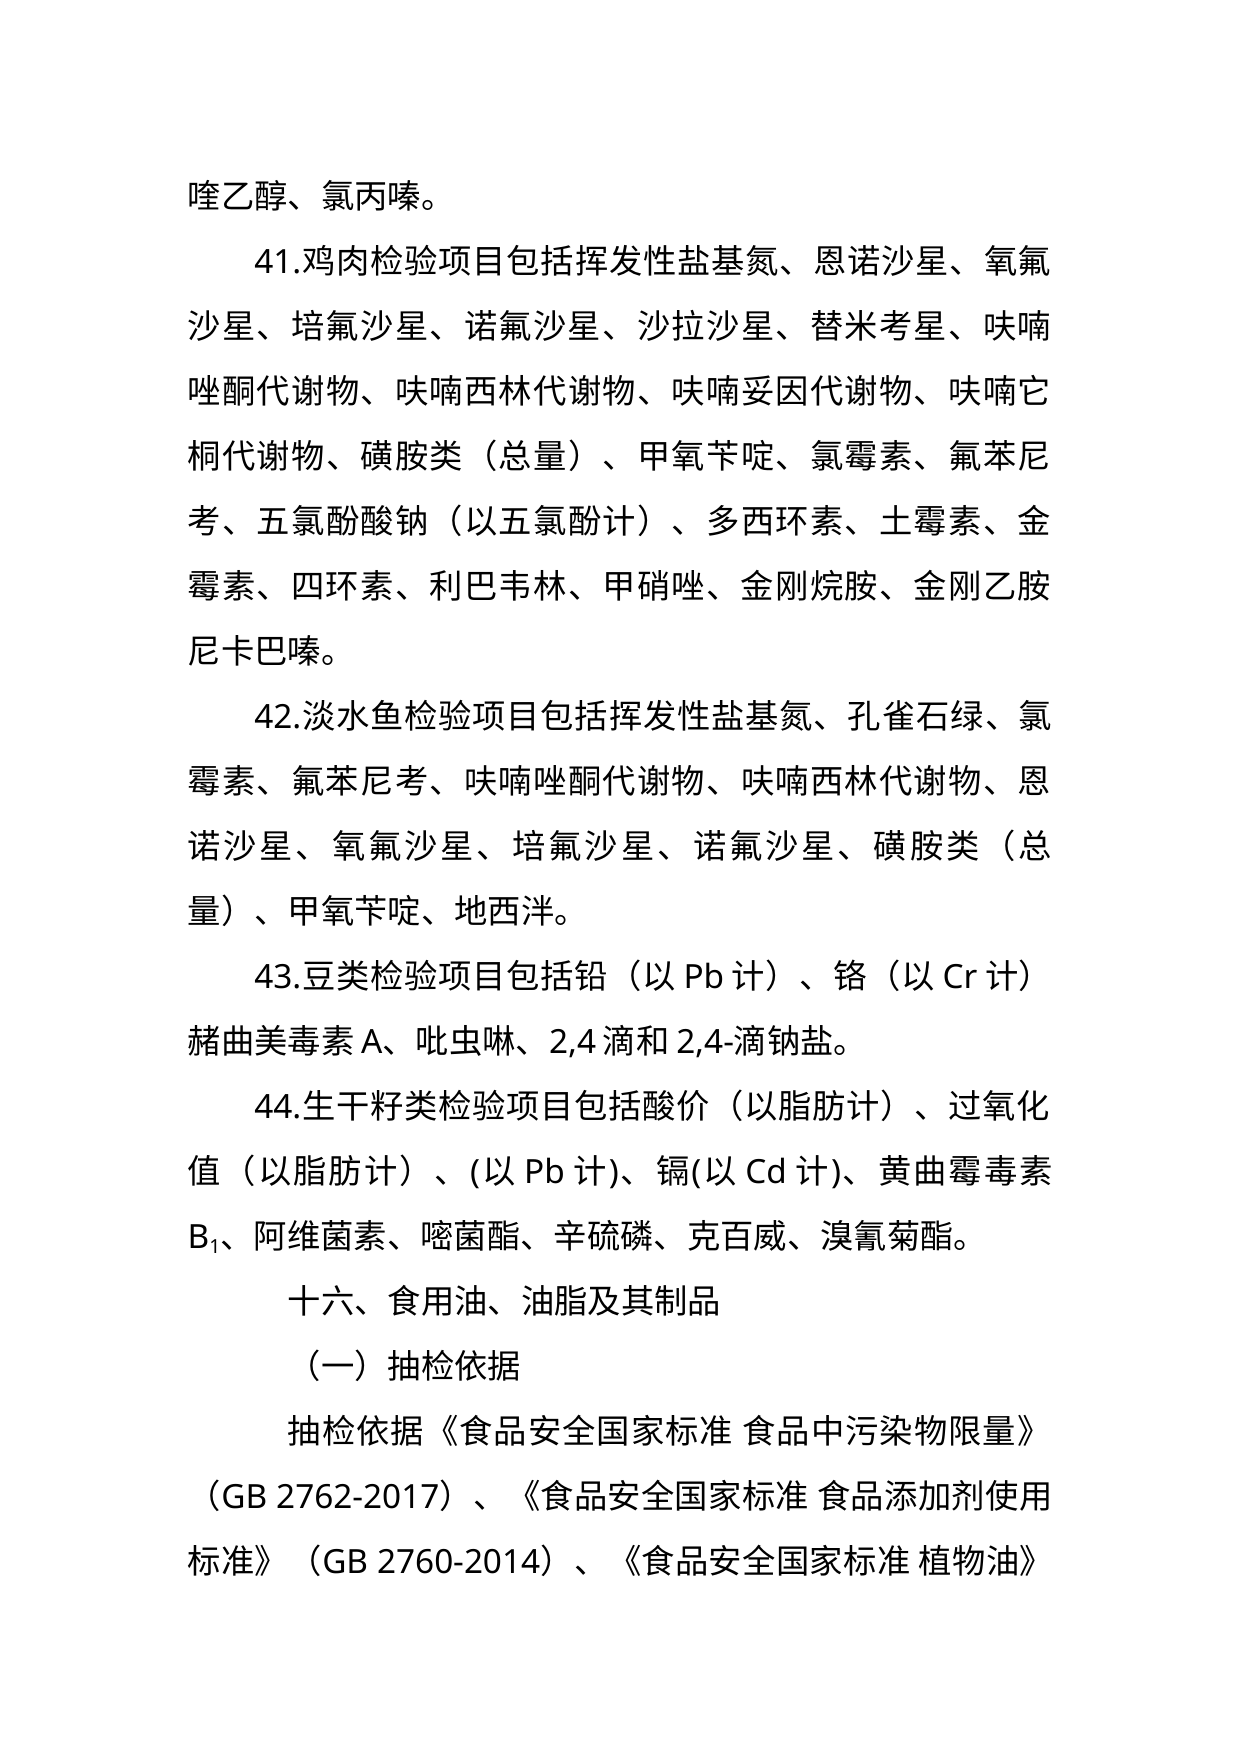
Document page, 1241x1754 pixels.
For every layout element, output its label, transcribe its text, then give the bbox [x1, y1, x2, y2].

list 44.生干籽类检验项目包括酸价（以脂肪计）、过氧化值（以脂肪计）、(以Pb计)、镉(以Cd计)、黄曲霉毒素B1、阿维菌素、嘧菌酯、辛硫磷、克百威、溴氰菊酯。 [187, 1072, 1053, 1267]
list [187, 162, 1053, 227]
list 41.鸡肉检验项目包括挥发性盐基氮、恩诺沙星、氧氟沙星、培氟沙星、诺氟沙星、沙拉沙星、替米考星、呋喃唑酮代谢物、呋喃西林代谢物、呋喃妥因代谢物、呋喃它桐代谢物、磺胺类（总量）、甲氧苄啶、氯霉素、氟苯尼考、五氯酚酸钠（以五氯酚计）、多西环素、土霉素、金霉素、四环素、利巴韦林、甲硝唑、金刚烷胺、金刚乙胺、尼卡巴嗪。 [187, 227, 1053, 682]
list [187, 1397, 1053, 1592]
list （一）抽检依据 [187, 1332, 1053, 1397]
list 十六、食用油、油脂及其制品 [187, 1267, 1053, 1332]
list 42.淡水鱼检验项目包括挥发性盐基氮、孔雀石绿、氯霉素、氟苯尼考、呋喃唑酮代谢物、呋喃西林代谢物、恩诺沙星、氧氟沙星、培氟沙星、诺氟沙星、磺胺类（总量）、甲氧苄啶、地西泮。 [187, 682, 1053, 942]
list 43.豆类检验项目包括铅（以Pb计）、铬（以Cr计）、赭曲美毒素A、吡虫啉、2,4滴和2,4-滴钠盐。 [187, 942, 1053, 1072]
